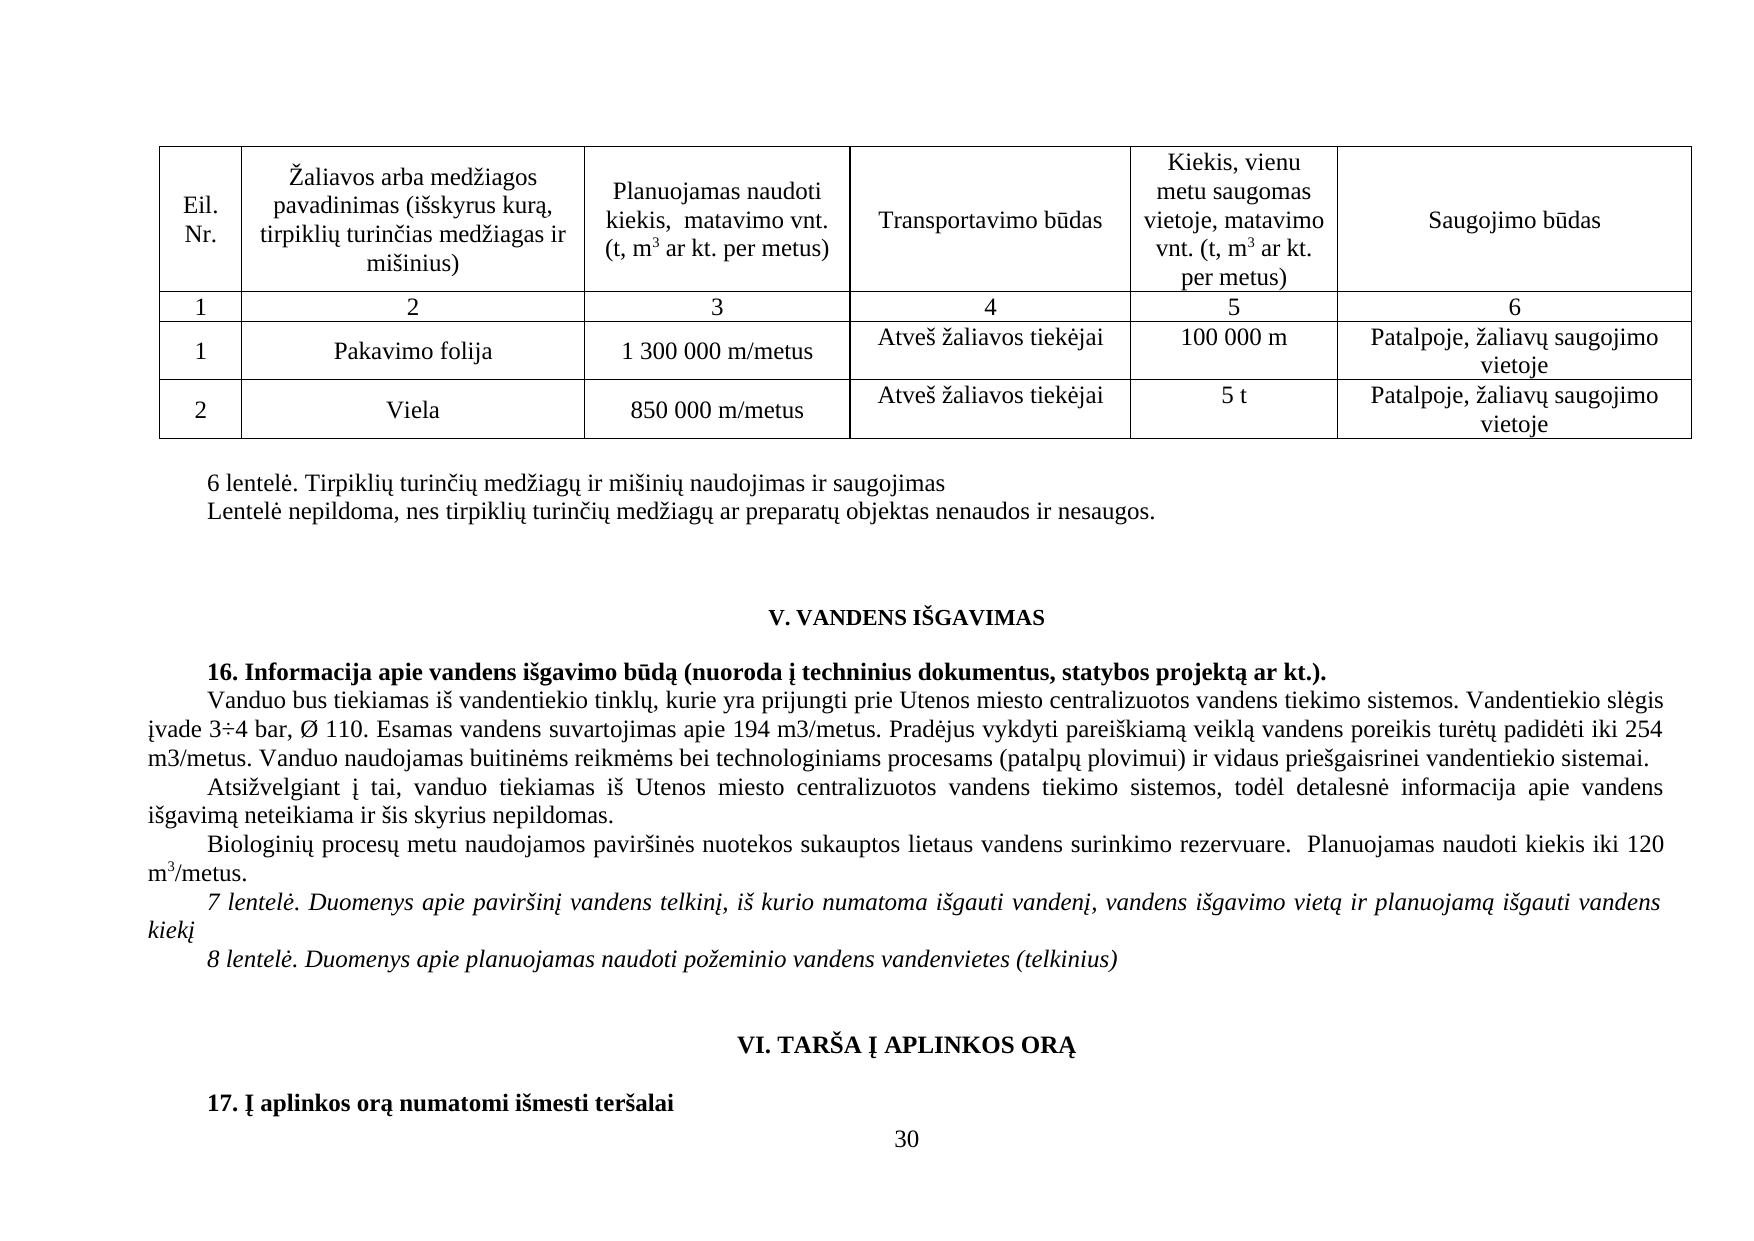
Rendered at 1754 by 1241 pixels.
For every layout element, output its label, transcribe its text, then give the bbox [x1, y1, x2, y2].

text Lentelė nepildoma, nes tirpiklių turinčių medžiagų ar preparatų objektas nenaudos ir nesaugos. [148, 496, 1665, 525]
text V. VANDENS IŠGAVIMAS [148, 604, 1665, 631]
table_cell 2 [242, 292, 584, 321]
table_header Eil. Nr. [160, 147, 241, 291]
table_cell 1 [160, 322, 241, 379]
table_cell Atveš žaliavos tiekėjai [851, 380, 1130, 438]
text 16. Informacija apie vandens išgavimo būdą (nuoroda į techninius dokumentus, statybos projektą ar kt.). [148, 657, 1665, 686]
table_cell 850 000 m/metus [585, 380, 849, 438]
table_cell 1 [160, 292, 241, 321]
table_header Kiekis, vienu metu saugomas vietoje, matavimo vnt. (t, m3 ar kt. per metus) [1131, 147, 1337, 291]
table_header Žaliavos arba medžiagos pavadinimas (išskyrus kurą, tirpiklių turinčias medžiagas ir mišinius) [242, 147, 584, 291]
text Biologinių procesų metu naudojamos paviršinės nuotekos sukauptos lietaus vandens surinkimo rezervuare. Planuojamas naudoti kiekis iki 120 m3/metus. [148, 829, 1665, 887]
table_cell Patalpoje, žaliavų saugojimo vietoje [1338, 322, 1691, 379]
text Atsižvelgiant į tai, vanduo tiekiamas iš Utenos miesto centralizuotos vandens tiekimo sistemos, todėl detalesnė informacija apie vandens išgavimą neteikiama ir šis skyrius nepildomas. [148, 772, 1665, 829]
table_cell 5 t [1131, 380, 1337, 438]
table_cell 6 [1338, 292, 1691, 321]
table_header Saugojimo būdas [1338, 147, 1691, 291]
text 17. Į aplinkos orą numatomi išmesti teršalai [148, 1088, 1665, 1117]
text Vanduo bus tiekiamas iš vandentiekio tinklų, kurie yra prijungti prie Utenos miesto centralizuotos vandens tiekimo sistemos. Vandentiekio slėgis įvade 3÷4 bar, Ø 110. Esamas vandens suvartojimas apie 194 m3/metus. Pradėjus vykdyti pareiškiamą veiklą vandens poreikis turėtų padidėti iki 254 m3/metus. Vanduo naudojamas buitinėms reikmėms bei technologiniams procesams (patalpų plovimui) ir vidaus priešgaisrinei vandentiekio sistemai. [148, 686, 1665, 772]
table_cell Atveš žaliavos tiekėjai [851, 322, 1130, 379]
text 6 lentelė. Tirpiklių turinčių medžiagų ir mišinių naudojimas ir saugojimas [148, 468, 1665, 496]
table_cell Pakavimo folija [242, 322, 584, 379]
table_cell 5 [1131, 292, 1337, 321]
text 8 lentelė. Duomenys apie planuojamas naudoti požeminio vandens vandenvietes (telkinius) [148, 944, 1665, 973]
table_cell 1 300 000 m/metus [585, 322, 849, 379]
table_cell Viela [242, 380, 584, 438]
text VI. TARŠA Į APLINKOS ORĄ [148, 1031, 1665, 1059]
table_cell Patalpoje, žaliavų saugojimo vietoje [1338, 380, 1691, 438]
table_cell 2 [160, 380, 241, 438]
table_cell 4 [851, 292, 1130, 321]
text 7 lentelė. Duomenys apie paviršinį vandens telkinį, iš kurio numatoma išgauti vandenį, vandens išgavimo vietą ir planuojamą išgauti vandens kiekį [148, 887, 1665, 944]
table_cell 3 [585, 292, 849, 321]
table_cell 100 000 m [1131, 322, 1337, 379]
table_header Transportavimo būdas [851, 147, 1130, 291]
table_header Planuojamas naudoti kiekis, matavimo vnt. (t, m3 ar kt. per metus) [585, 147, 849, 291]
